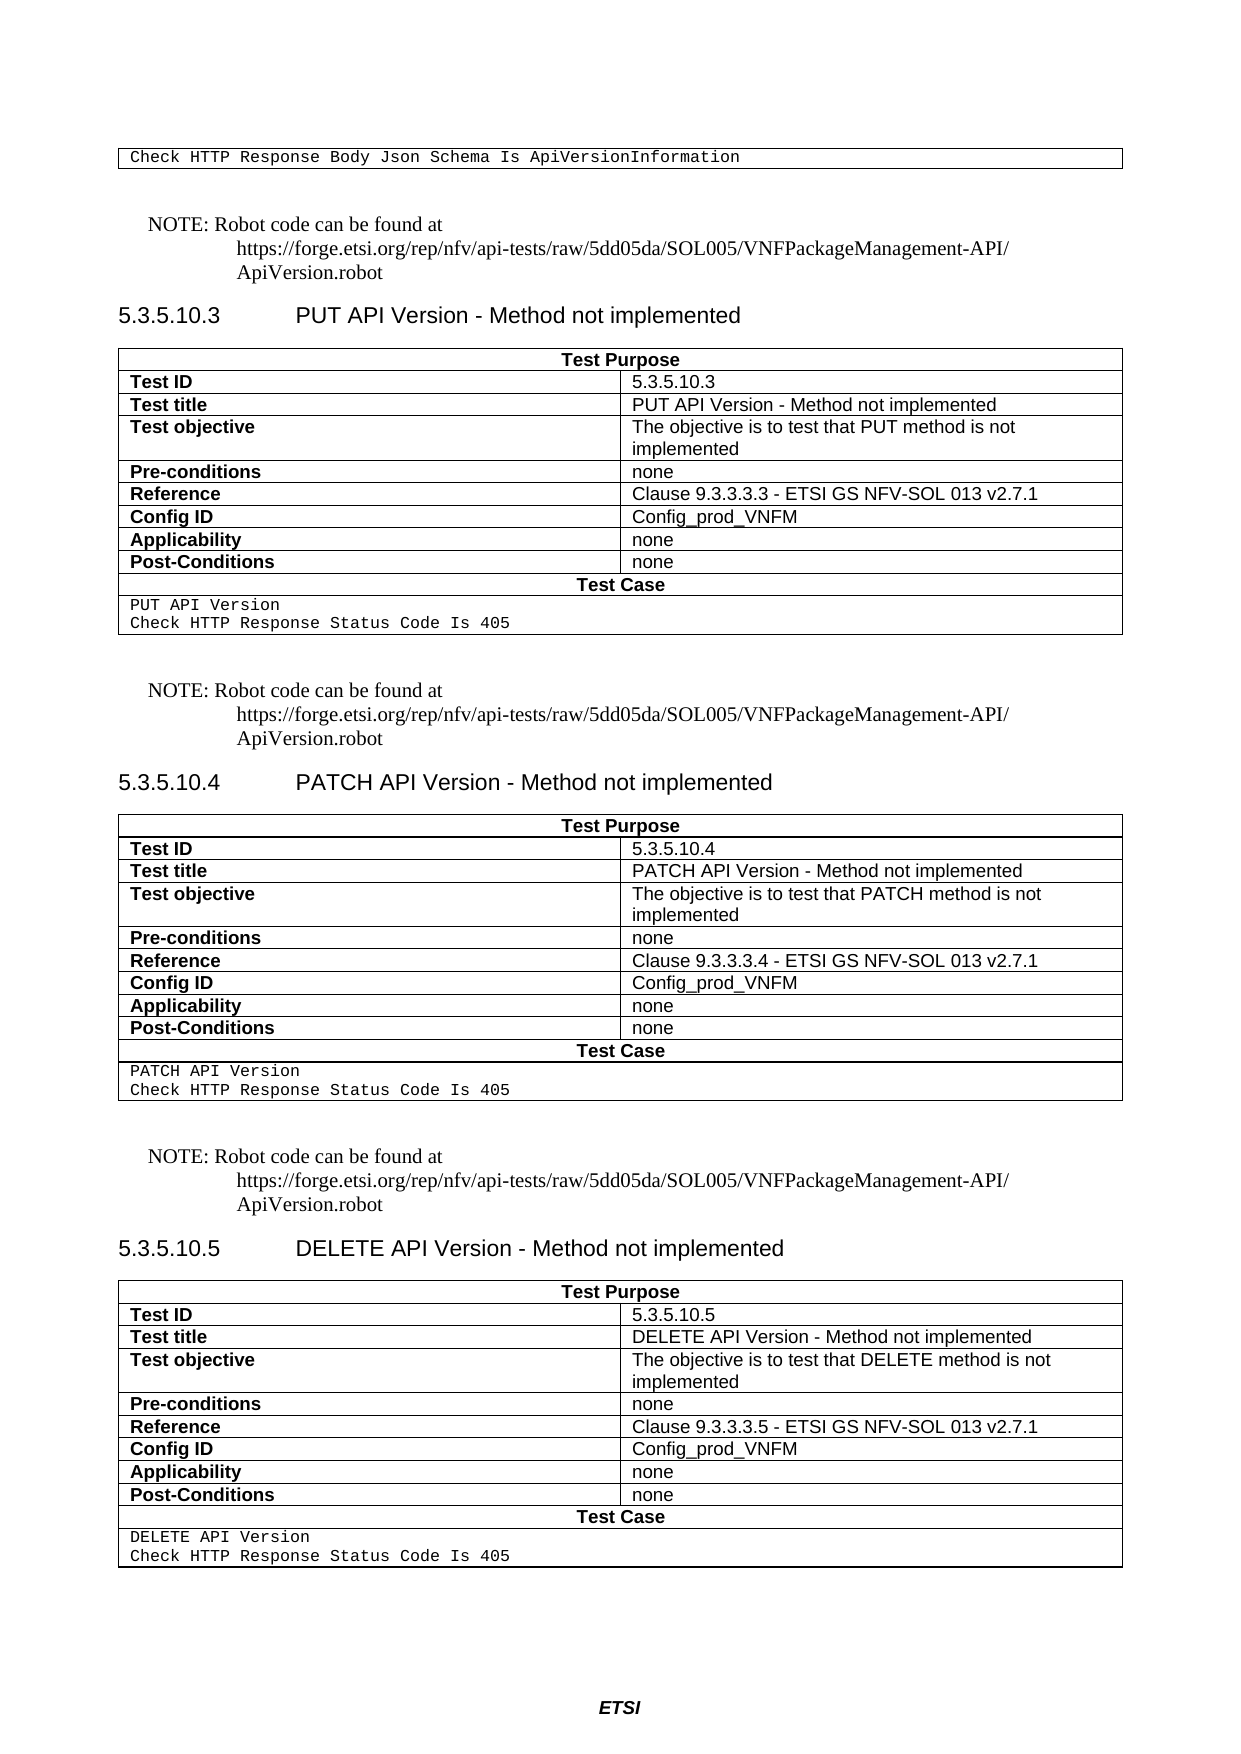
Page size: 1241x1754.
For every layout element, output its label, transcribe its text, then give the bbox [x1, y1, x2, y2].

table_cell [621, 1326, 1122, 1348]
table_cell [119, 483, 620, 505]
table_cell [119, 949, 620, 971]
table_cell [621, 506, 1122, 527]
subtitle 5.3.5.10.3 PUT API Version - Method not implemented [118, 302, 1122, 329]
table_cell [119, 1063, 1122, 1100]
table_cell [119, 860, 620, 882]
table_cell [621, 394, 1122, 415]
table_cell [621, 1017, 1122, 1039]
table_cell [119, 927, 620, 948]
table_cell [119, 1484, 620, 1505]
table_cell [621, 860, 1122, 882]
subtitle 5.3.5.10.4 PATCH API Version - Method not implemented [118, 769, 1122, 795]
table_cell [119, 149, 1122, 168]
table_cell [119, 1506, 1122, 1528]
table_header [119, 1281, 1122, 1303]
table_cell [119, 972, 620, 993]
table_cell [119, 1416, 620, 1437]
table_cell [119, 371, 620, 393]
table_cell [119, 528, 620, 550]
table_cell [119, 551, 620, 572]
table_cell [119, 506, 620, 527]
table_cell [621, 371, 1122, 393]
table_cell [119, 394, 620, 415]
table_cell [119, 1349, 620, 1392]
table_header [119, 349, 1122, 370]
text NOTE: Robot code can be found at https://forge.etsi.org/rep/nfv/api-tests/raw/5dd05da/SOL005/VNFPackageManagement-API/ApiVersion.robot [148, 1144, 1122, 1216]
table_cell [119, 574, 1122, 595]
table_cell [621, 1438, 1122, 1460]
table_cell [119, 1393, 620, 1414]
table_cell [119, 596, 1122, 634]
text NOTE: Robot code can be found at https://forge.etsi.org/rep/nfv/api-tests/raw/5dd05da/SOL005/VNFPackageManagement-API/ApiVersion.robot [148, 678, 1122, 750]
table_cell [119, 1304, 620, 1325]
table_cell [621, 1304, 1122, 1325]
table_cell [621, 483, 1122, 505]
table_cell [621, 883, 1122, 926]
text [148, 211, 1122, 284]
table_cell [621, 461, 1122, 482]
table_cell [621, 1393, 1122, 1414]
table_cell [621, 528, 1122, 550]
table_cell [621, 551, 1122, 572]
subtitle 5.3.5.10.5 DELETE API Version - Method not implemented [118, 1235, 1122, 1261]
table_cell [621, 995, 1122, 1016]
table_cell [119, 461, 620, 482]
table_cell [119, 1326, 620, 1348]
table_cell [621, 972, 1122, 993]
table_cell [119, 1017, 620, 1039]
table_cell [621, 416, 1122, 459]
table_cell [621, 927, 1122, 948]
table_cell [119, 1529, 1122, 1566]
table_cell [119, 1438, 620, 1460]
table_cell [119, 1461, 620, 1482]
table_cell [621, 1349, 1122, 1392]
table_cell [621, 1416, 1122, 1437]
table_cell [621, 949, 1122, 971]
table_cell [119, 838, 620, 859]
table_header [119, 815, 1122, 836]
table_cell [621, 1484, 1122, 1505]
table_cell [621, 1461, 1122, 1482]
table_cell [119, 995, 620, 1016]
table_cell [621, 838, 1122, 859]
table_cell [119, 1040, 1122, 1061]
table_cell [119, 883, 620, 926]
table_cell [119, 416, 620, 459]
